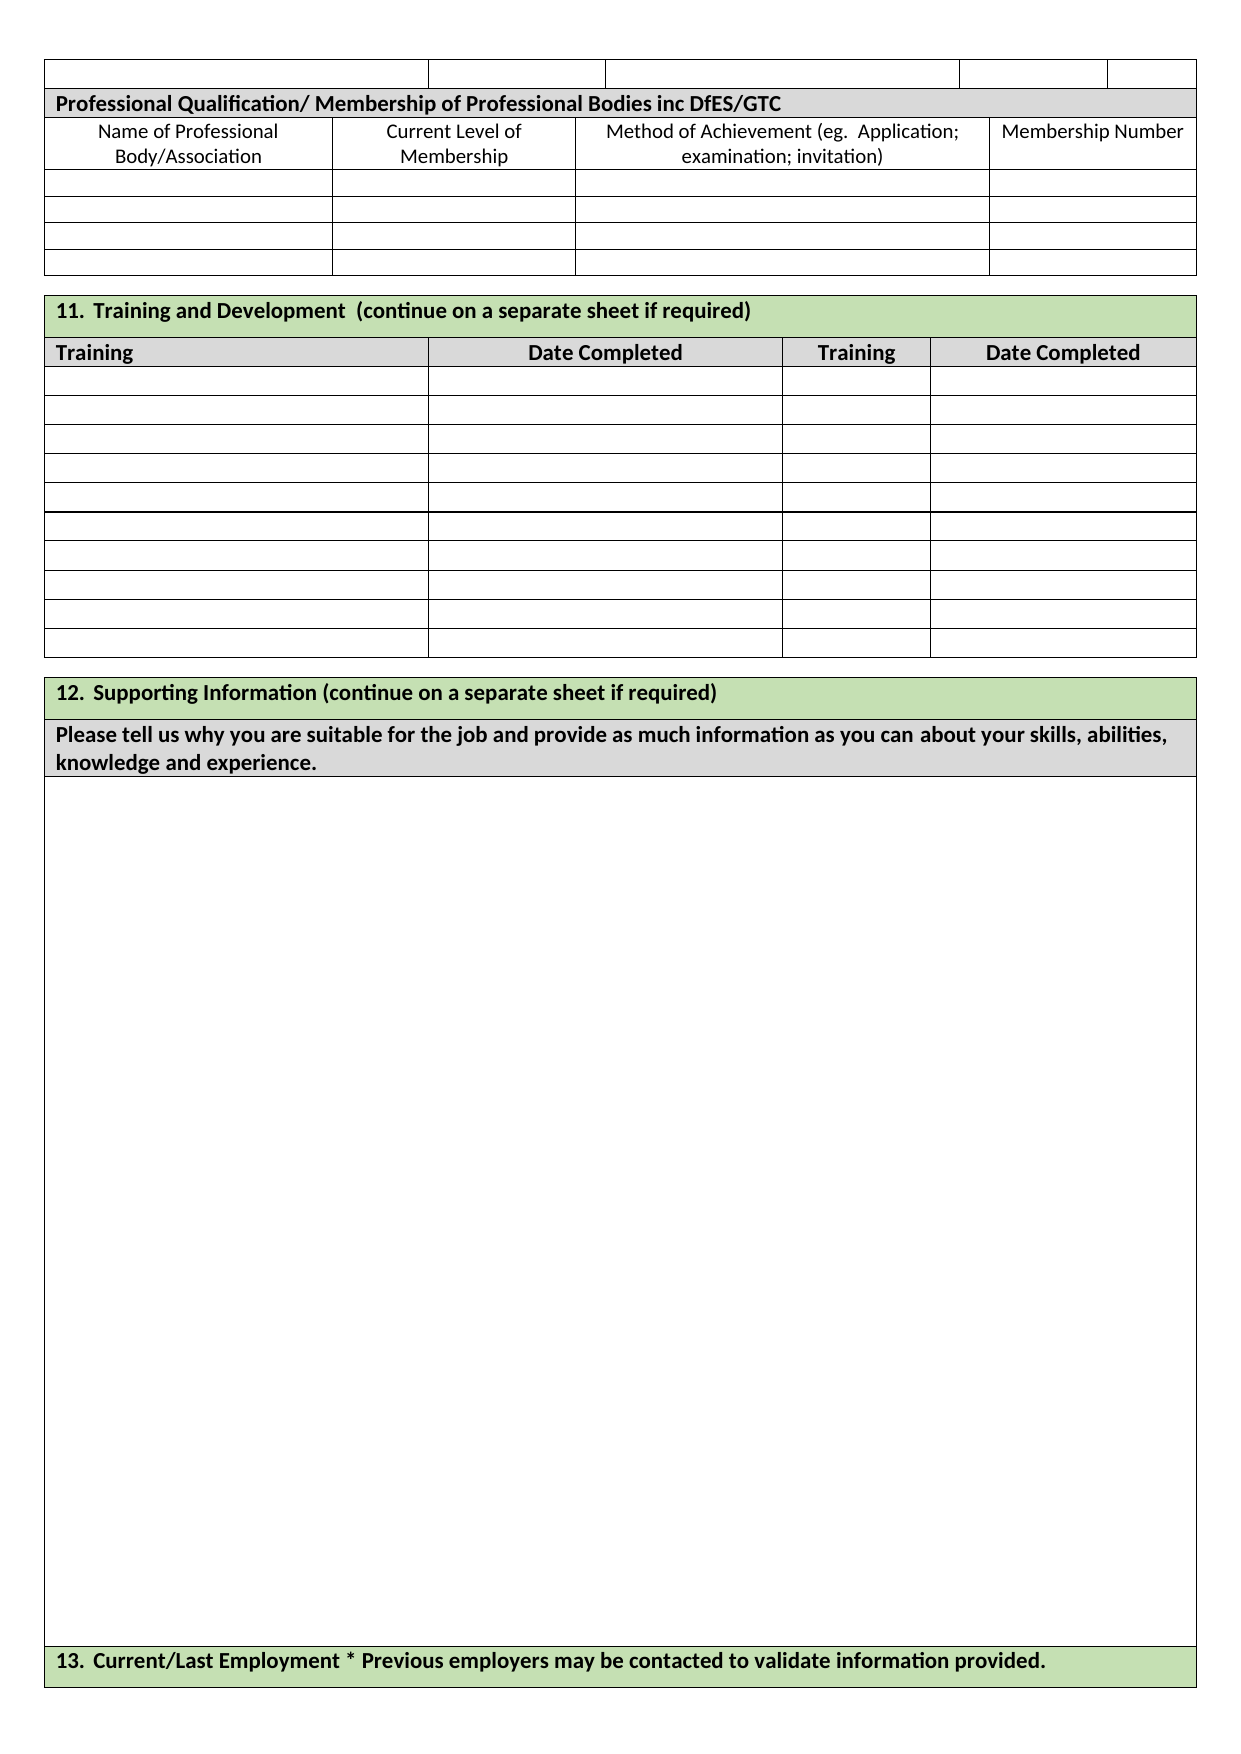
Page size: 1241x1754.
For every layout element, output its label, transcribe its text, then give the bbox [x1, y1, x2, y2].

table_cell [931, 629, 1196, 657]
table_cell [429, 425, 782, 453]
table_cell Training [45, 338, 428, 366]
table_cell [783, 541, 930, 569]
table_cell [931, 571, 1196, 598]
table_cell [783, 513, 930, 540]
table_cell [429, 396, 782, 424]
table_cell [783, 425, 930, 453]
table_cell [783, 600, 930, 628]
table_cell [931, 541, 1196, 569]
table_cell Professional Qualification/ Membership of Professional Bodies inc DfES/GTC [45, 89, 1196, 117]
table_cell [429, 541, 782, 569]
table_cell [606, 60, 959, 88]
table_cell [45, 425, 428, 453]
table_cell [576, 197, 989, 222]
table_cell [429, 571, 782, 598]
table_cell [931, 367, 1196, 395]
table_cell [429, 367, 782, 395]
table_cell [783, 454, 930, 482]
table_cell [931, 483, 1196, 511]
table_cell [429, 60, 605, 88]
table_cell [333, 170, 575, 196]
table_cell [45, 250, 332, 275]
table_cell [429, 629, 782, 657]
table_cell [333, 250, 575, 275]
table_cell [45, 60, 428, 88]
table_cell [990, 197, 1196, 222]
table_cell [429, 483, 782, 511]
table_header Supporting Information (continue on a separate sheet if required) [45, 678, 1196, 719]
table_cell [783, 396, 930, 424]
table_cell [333, 197, 575, 222]
table_cell [45, 170, 332, 196]
table_cell [990, 223, 1196, 248]
table_cell Name of Professional Body/Association [45, 118, 332, 169]
table_cell Date Completed [931, 338, 1196, 366]
table_cell [45, 777, 1196, 1646]
table_cell [429, 513, 782, 540]
table_cell [990, 170, 1196, 196]
table_cell [45, 600, 428, 628]
table_cell [45, 571, 428, 598]
table_cell Training [783, 338, 930, 366]
table_cell [429, 454, 782, 482]
table_cell Current Level of Membership [333, 118, 575, 169]
table_cell [576, 223, 989, 248]
table_cell [783, 367, 930, 395]
table_cell Date Completed [429, 338, 782, 366]
table_cell [45, 629, 428, 657]
table_cell [931, 454, 1196, 482]
table_cell [45, 197, 332, 222]
table_cell Current/Last Employment * Previous employers may be contacted to validate information provided. [45, 1647, 1196, 1687]
table_cell [1108, 60, 1196, 88]
table_header Training and Development (continue on a separate sheet if required) [45, 296, 1196, 337]
table_cell [931, 513, 1196, 540]
table_cell [783, 483, 930, 511]
table_cell Membership Number [990, 118, 1196, 169]
table_cell [333, 223, 575, 248]
table_cell [45, 223, 332, 248]
table_cell [931, 425, 1196, 453]
table_cell [783, 571, 930, 598]
table_cell [990, 250, 1196, 275]
table_cell [783, 629, 930, 657]
table_cell [931, 396, 1196, 424]
table_cell [45, 367, 428, 395]
table_cell [45, 513, 428, 540]
table_cell Method of Achievement (eg. Application; examination; invitation) [576, 118, 989, 169]
table_cell [429, 600, 782, 628]
table_cell [960, 60, 1107, 88]
table_cell [931, 600, 1196, 628]
table_cell [576, 250, 989, 275]
table_cell [45, 483, 428, 511]
table_cell Please tell us why you are suitable for the job and provide as much information as you can about your skills, abilities, knowledge and experience. [45, 720, 1196, 776]
table_cell [45, 396, 428, 424]
table_cell [45, 454, 428, 482]
table_cell [576, 170, 989, 196]
table_cell [45, 541, 428, 569]
